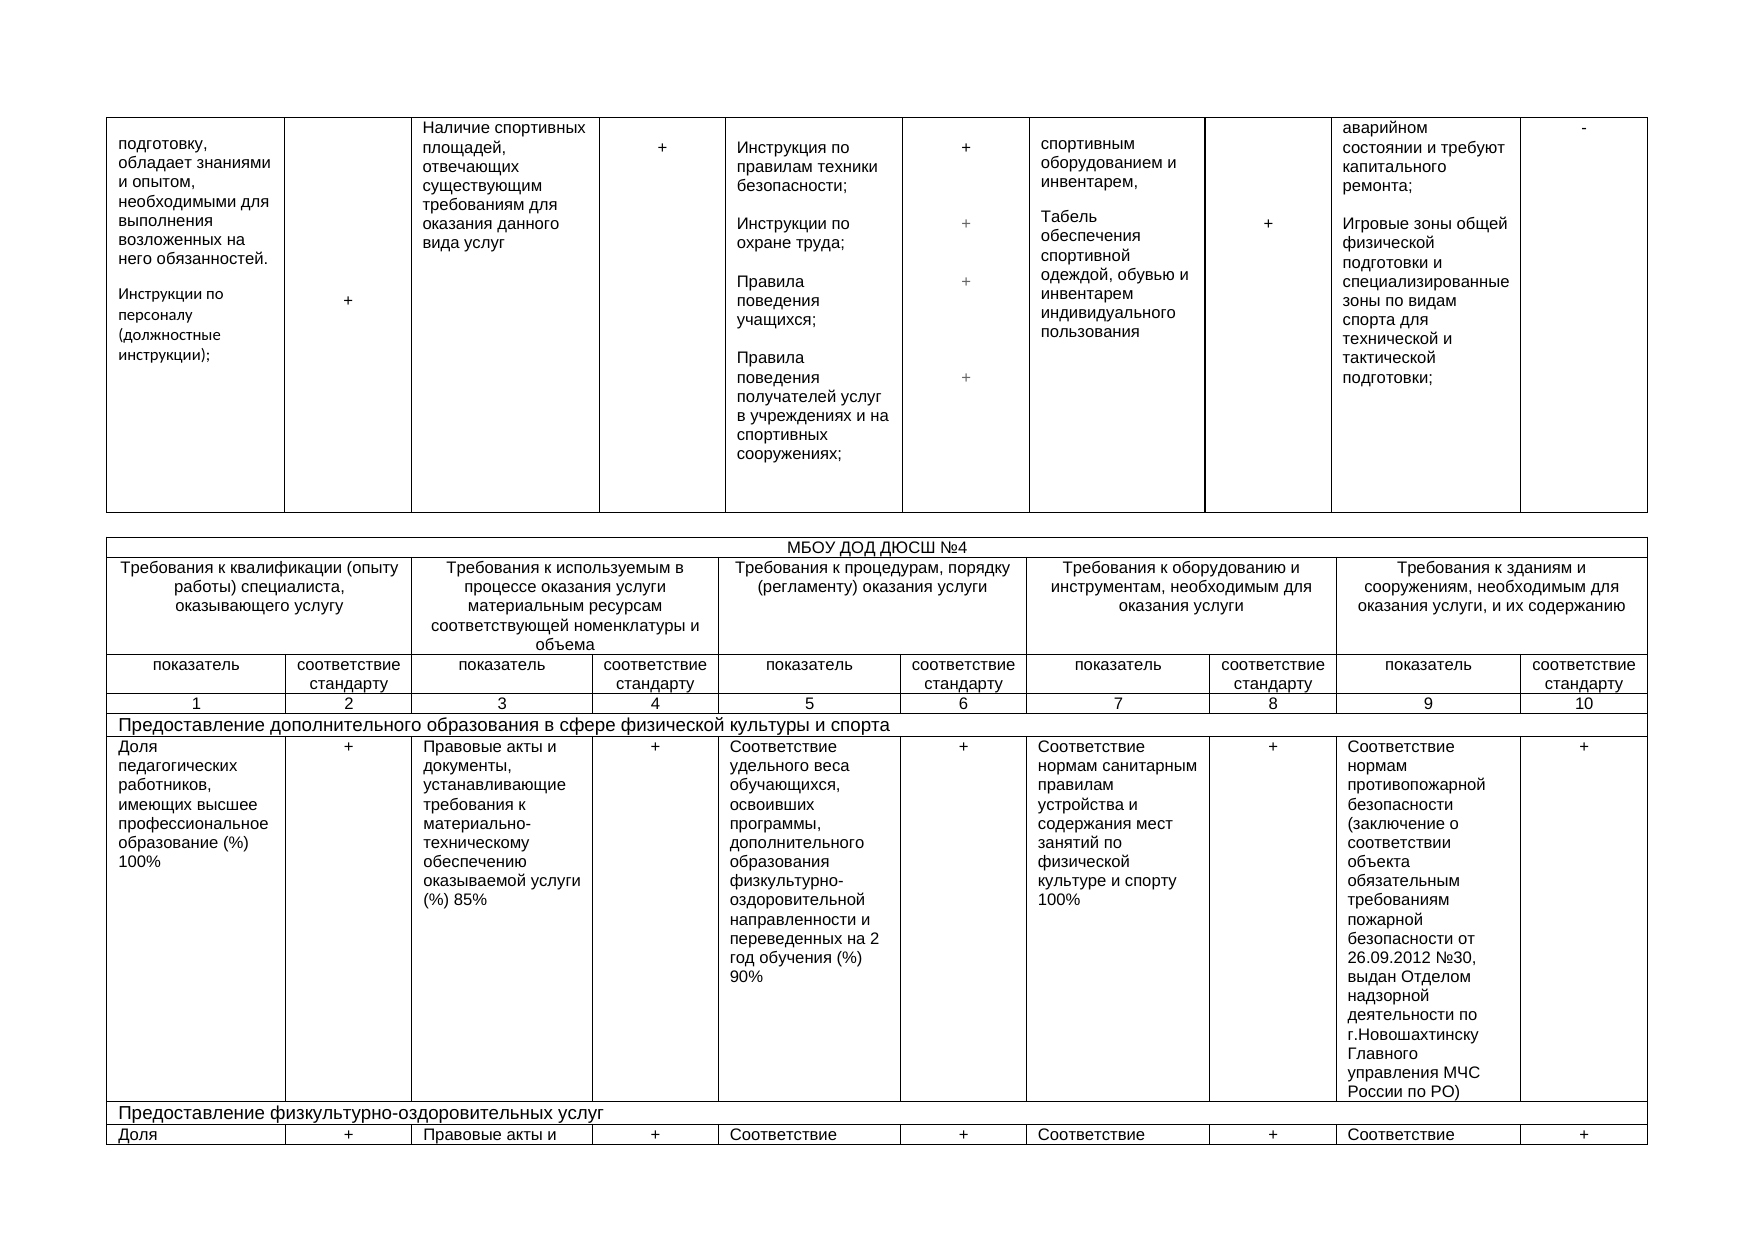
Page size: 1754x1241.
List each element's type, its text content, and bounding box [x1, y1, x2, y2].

table_cell показатель [719, 655, 900, 693]
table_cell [412, 1125, 592, 1144]
table_header МБОУ ДОД ДЮСШ №4 [107, 538, 1647, 557]
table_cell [1332, 118, 1520, 512]
table_cell Соответствие удельного веса обучающихся, освоивших программы, дополнительного образования физкультурно-оздоровительной направленности и переведенных на 2 год обучения (%) 90% [719, 737, 900, 1101]
table_cell Соответствие нормам противопожарной безопасности (заключение о соответствии объекта обязательным требованиям пожарной безопасности от 26.09.2012 №30, выдан Отделом надзорной деятельности по г.Новошахтинску Главного управления МЧС России по РО) [1337, 737, 1520, 1101]
table_cell + [1210, 737, 1336, 1101]
table_cell + [901, 737, 1026, 1101]
table_cell + - [1521, 118, 1647, 512]
table_cell 7 [1027, 694, 1209, 713]
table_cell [726, 118, 902, 512]
table_cell + [901, 1125, 1026, 1144]
table_cell соответствие стандарту [1210, 655, 1336, 693]
table_cell + + [600, 118, 725, 512]
table_cell соответствие стандарту [593, 655, 718, 693]
table_cell + + [285, 118, 411, 512]
table_cell + [593, 737, 718, 1101]
table_cell показатель [1337, 655, 1520, 693]
table_cell Требования к зданиям и сооружениям, необходимым для оказания услуги, и их содержанию [1337, 558, 1647, 654]
table_cell Предоставление дополнительного образования в сфере физической культуры и спорта [107, 714, 1647, 736]
table_cell 9 [1337, 694, 1520, 713]
table_cell 1 [107, 694, 285, 713]
table_cell 8 [1210, 694, 1336, 713]
table_cell показатель [1027, 655, 1209, 693]
table_cell Требования к используемым в процессе оказания услуги материальным ресурсам соответствующей номенклатуры и объема [412, 558, 718, 654]
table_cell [1337, 1125, 1520, 1144]
table_cell Требования к оборудованию и инструментам, необходимым для оказания услуги [1027, 558, 1336, 654]
table_cell + [286, 1125, 411, 1144]
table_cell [719, 1125, 900, 1144]
table_cell Предоставление физкультурно-оздоровительных услуг [107, 1102, 1647, 1124]
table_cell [107, 118, 284, 512]
table_cell + + + + + [903, 118, 1029, 512]
table_cell соответствие стандарту [286, 655, 411, 693]
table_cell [1027, 1125, 1209, 1144]
table_cell 2 [286, 694, 411, 713]
table_cell 4 [593, 694, 718, 713]
table_cell 3 [412, 694, 592, 713]
table_cell соответствие стандарту [901, 655, 1026, 693]
table_cell Соответствие нормам санитарным правилам устройства и содержания мест занятий по физической культуре и спорту 100% [1027, 737, 1209, 1101]
table_cell + + [1206, 118, 1331, 512]
table_cell Правовые акты и документы, устанавливающие требования к материально-техническому обеспечению оказываемой услуги (%) 85% [412, 737, 592, 1101]
table_cell + [1210, 1125, 1336, 1144]
table_cell Требования к квалификации (опыту работы) специалиста, оказывающего услугу [107, 558, 411, 654]
table_cell 10 [1521, 694, 1647, 713]
table_cell показатель [412, 655, 592, 693]
table_cell 5 [719, 694, 900, 713]
table_cell + [1521, 1125, 1647, 1144]
table_cell + [593, 1125, 718, 1144]
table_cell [412, 118, 599, 512]
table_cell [107, 1125, 285, 1144]
table_cell + [1521, 737, 1647, 1101]
table_cell 6 [901, 694, 1026, 713]
table_cell соответствие стандарту [1521, 655, 1647, 693]
table_cell Требования к процедурам, порядку (регламенту) оказания услуги [719, 558, 1026, 654]
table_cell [1030, 118, 1204, 512]
table_cell + [286, 737, 411, 1101]
table_cell Доля педагогических работников, имеющих высшее профессиональное образование (%) 100% [107, 737, 285, 1101]
table_cell показатель [107, 655, 285, 693]
